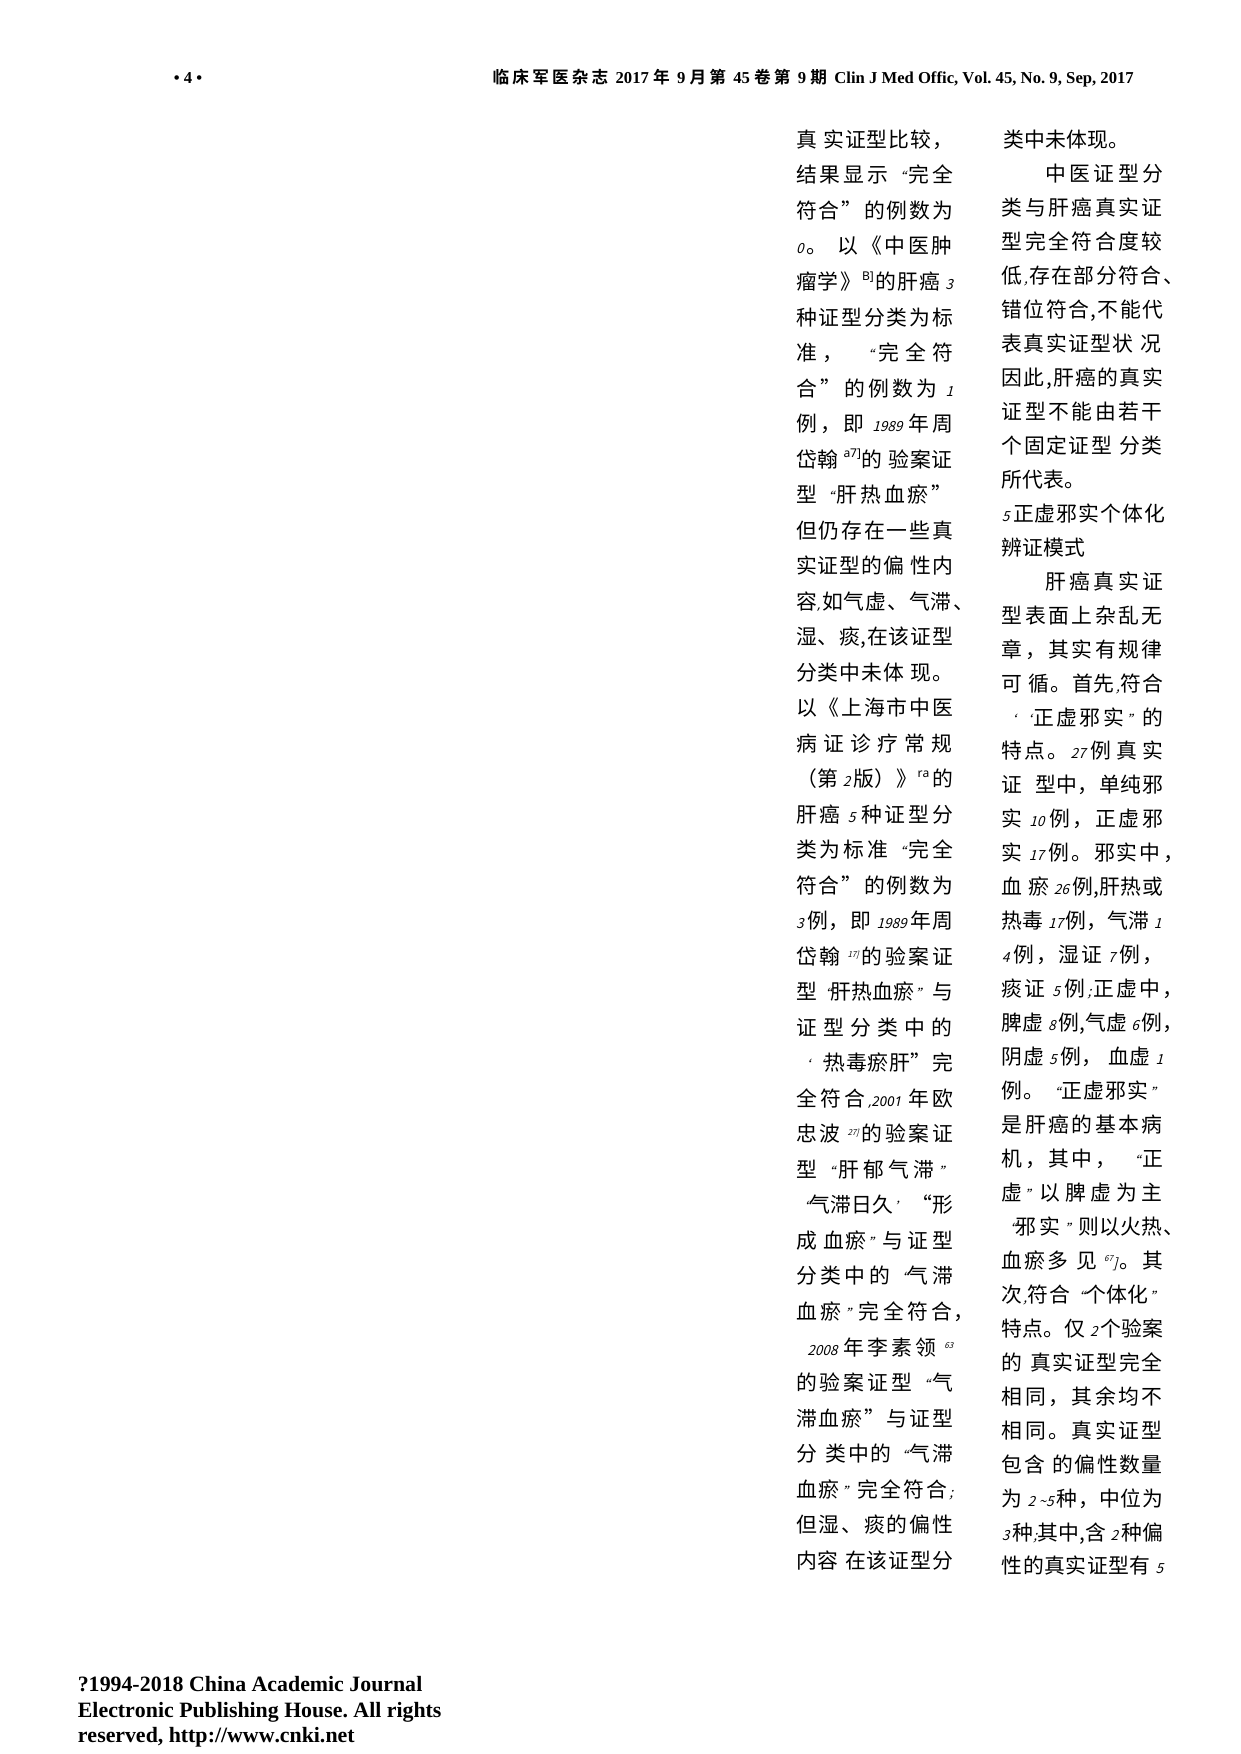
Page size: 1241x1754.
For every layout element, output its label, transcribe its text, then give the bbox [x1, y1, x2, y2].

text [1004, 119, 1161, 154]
text 5正虚邪实个体化辨证模式 [1002, 494, 1165, 562]
text 中医证型分类与肝癌真实证型完全符合度较 低,存在部分符合、错位符合,不能代表真实证型状 况，因此,肝癌的真实证型不能由若干个固定证型 分类所代表。 [1002, 154, 1163, 494]
